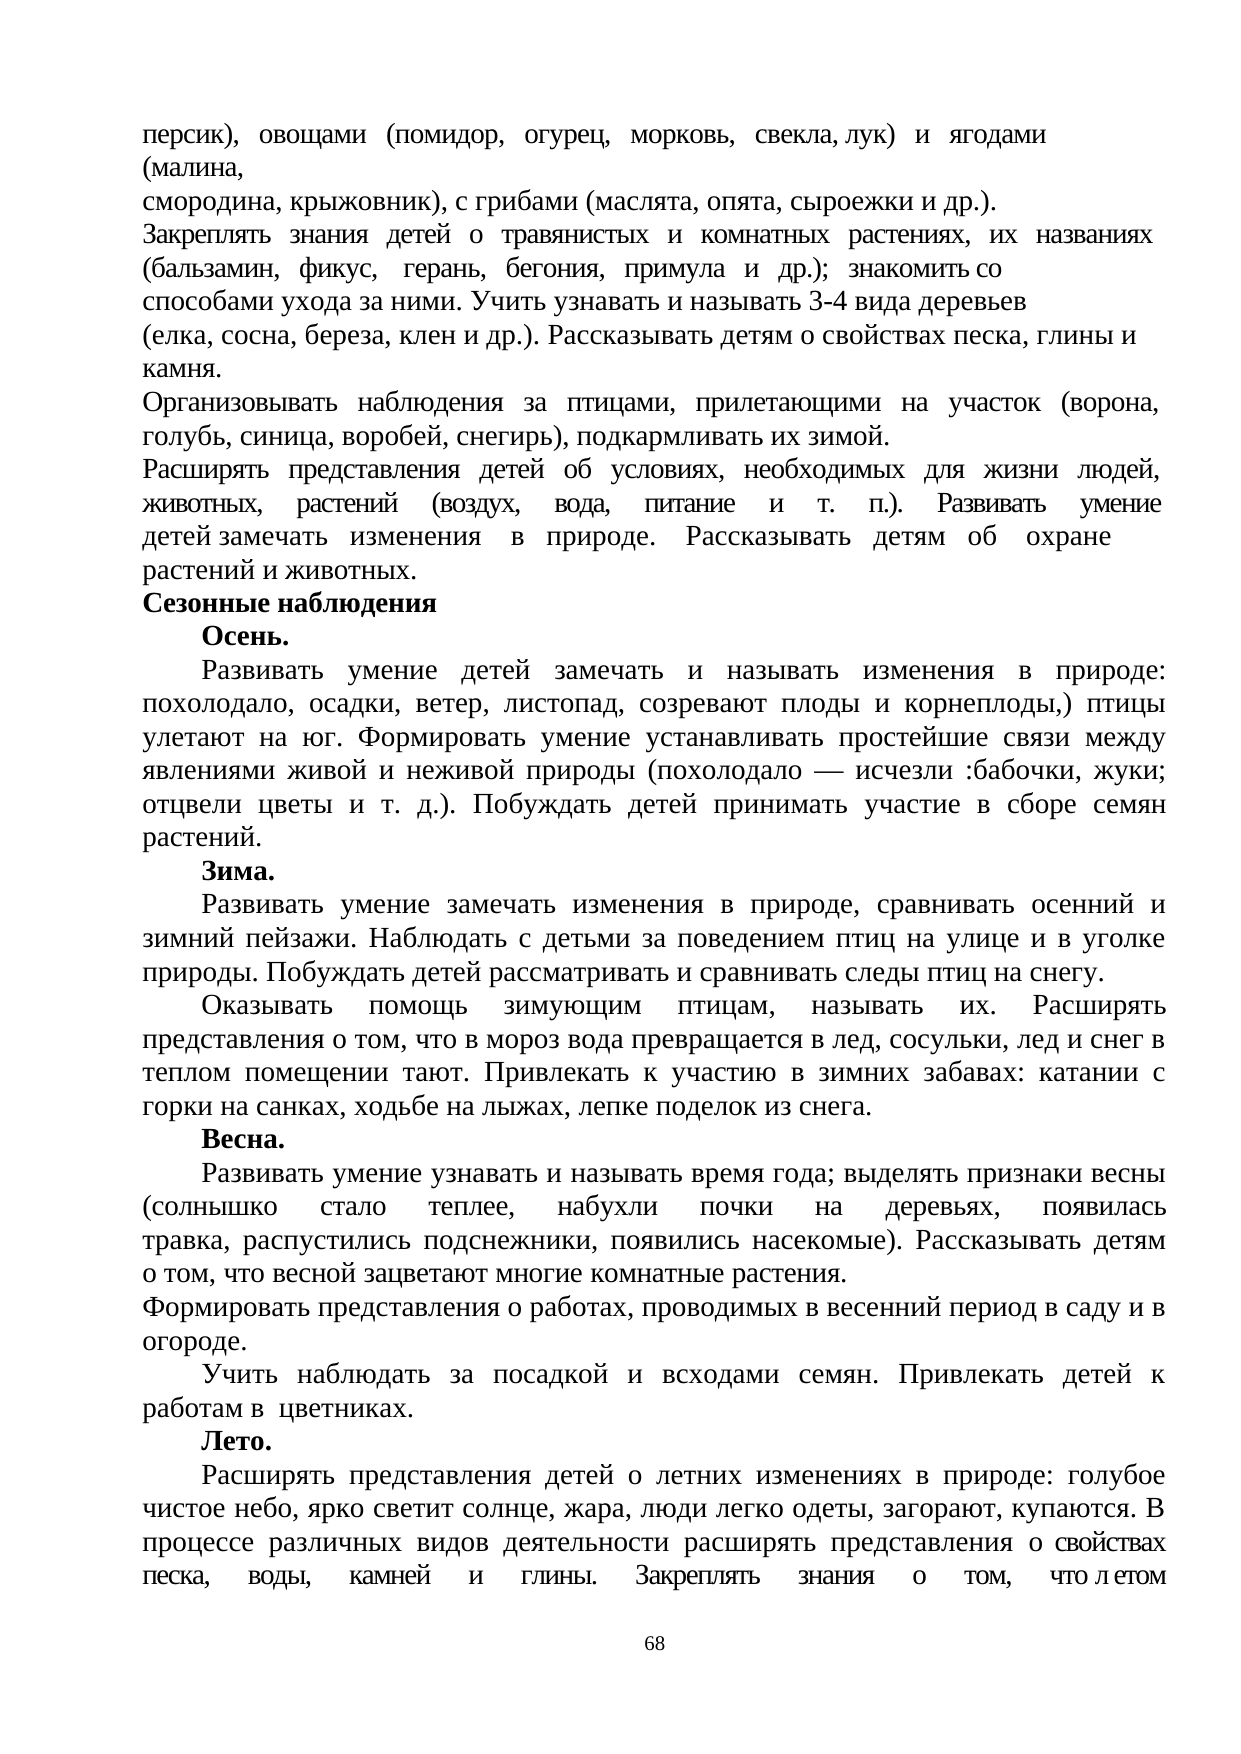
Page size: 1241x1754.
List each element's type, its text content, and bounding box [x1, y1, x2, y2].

text камня. [142, 351, 1167, 384]
text животных, растений (воздух, вода, питание и т. п.). Развивать умение [142, 485, 1167, 518]
text (бальзамин, фикус, герань, бегония, примула и др.); знакомить со [142, 250, 1167, 283]
text Формировать представления о работах, проводимых в весенний период в саду и в огороде. [142, 1290, 1166, 1357]
text Организовывать наблюдения за птицами, прилетающими на участок (ворона, голубь, синица, воробей, снегирь), подкармливать их зимой. [142, 384, 1167, 451]
text Закреплять знания детей о травянистых и комнатных растениях, их названиях [142, 216, 1167, 250]
text Весна. [201, 1122, 1167, 1156]
text Лето. [201, 1424, 1167, 1457]
text Развивать умение узнавать и называть время года; выделять признаки весны (солнышко стало теплее, набухли почки на деревьях, появилась травка, распустились подснежники, появились насекомые). Рассказывать детям о том, что весной зацветают многие комнатные растения. [142, 1156, 1167, 1290]
text Сезонные наблюдения Осень. [142, 585, 447, 652]
text Развивать умение детей замечать и называть изменения в природе: похолодало, осадки, ветер, листопад, созревают плоды и корнеплоды,) птицы улетают на юг. Формировать умение устанавливать простейшие связи между явлениями живой и неживой природы (похолодало — исчезли :бабочки, жуки; отцвели цветы и т. д.). Побуждать детей принимать участие в сборе семян растений. [142, 652, 1167, 854]
text персик), овощами (помидор, огурец, морковь, свекла, лук) и ягодами (малина, [142, 116, 1167, 183]
text Учить наблюдать за посадкой и всходами семян. Привлекать детей к работам в цветниках. [142, 1357, 1166, 1424]
text смородина, крыжовник), с грибами (маслята, опята, сыроежки и др.). [142, 183, 1167, 216]
text детей замечать изменения в природе. Рассказывать детям об охране растений и животных. [142, 518, 1167, 585]
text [142, 1457, 1167, 1592]
text Зима. [201, 854, 1167, 887]
text способами ухода за ними. Учить узнавать и называть 3-4 вида деревьев [142, 283, 1167, 317]
text Оказывать помощь зимующим птицам, называть их. Расширять представления о том, что в мороз вода превращается в лед, сосульки, лед и снег в теплом помещении тают. Привлекать к участию в зимних забавах: катании с горки на санках, ходьбе на лыжах, лепке поделок из снега. [142, 988, 1167, 1122]
text (елка, сосна, береза, клен и др.). Рассказывать детям о свойствах песка, глины и [142, 317, 1167, 351]
text Развивать умение замечать изменения в природе, сравнивать осенний и зимний пейзажи. Наблюдать с детьми за поведением птиц на улице и в уголке природы. Побуждать детей рассматривать и сравнивать следы птиц на снегу. [142, 887, 1167, 988]
text Расширять представления детей об условиях, необходимых для жизни людей, [142, 451, 1167, 485]
